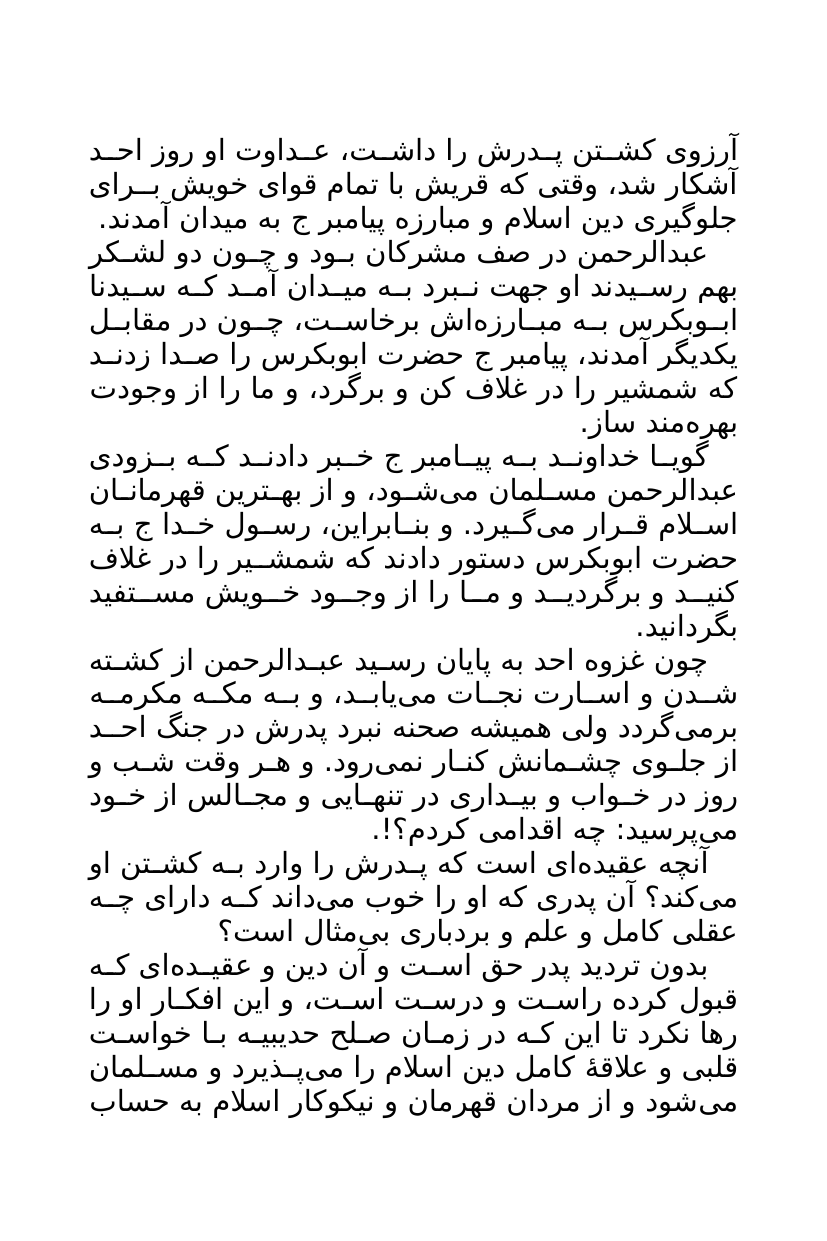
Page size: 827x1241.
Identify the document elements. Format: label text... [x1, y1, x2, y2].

text آنچه عقیده‌ای است که پدرش را وارد به کشتن او می‌کند؟ آن پدری که او را خوب می‌داند که دارای چه عقلی کامل و علم و بردباری بی‌مثال است؟ [89, 847, 738, 948]
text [89, 948, 738, 1118]
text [89, 133, 738, 235]
text عبدالرحمن در صف مشرکان بود و چون دو لشکر بهم رسیدند او جهت نبرد به میدان آمد که سیدنا ابوبکرس به مبارزه‌اش برخاست، چون در مقابل یکدیگر آمدند، پیامبر ج حضرت ابوبکرس را صدا زدند که شمشیر را در غلاف کن و برگرد، و ما را از وجودت بهره‌مند ساز. [89, 235, 738, 439]
text گویا خداوند به پیامبر ج خبر دادند که بزودی عبدالرحمن مسلمان می‌شود، و از بهترین قهرمانان اسلام قرار می‌گیرد. و بنابراین، رسول خدا ج به حضرت ابوبکرس دستور دادند که شمشیر را در غلاف کنید و برگردید و ما را از وجود خویش مستفید بگردانید. [89, 439, 738, 643]
text چون غزوه احد به پایان رسید عبدالرحمن از کشته ‌شدن و اسارت نجات می‌یابد، و به مکه مکرمه برمی‌گردد ولی همیشه صحنه نبرد پدرش در جنگ احد از جلوی چشمانش کنار نمی‌رود. و هر وقت شب و روز در خواب و بیداری در تنهایی و مجالس از خود می‌پرسید: چه اقدامی کردم؟!. [89, 643, 738, 847]
